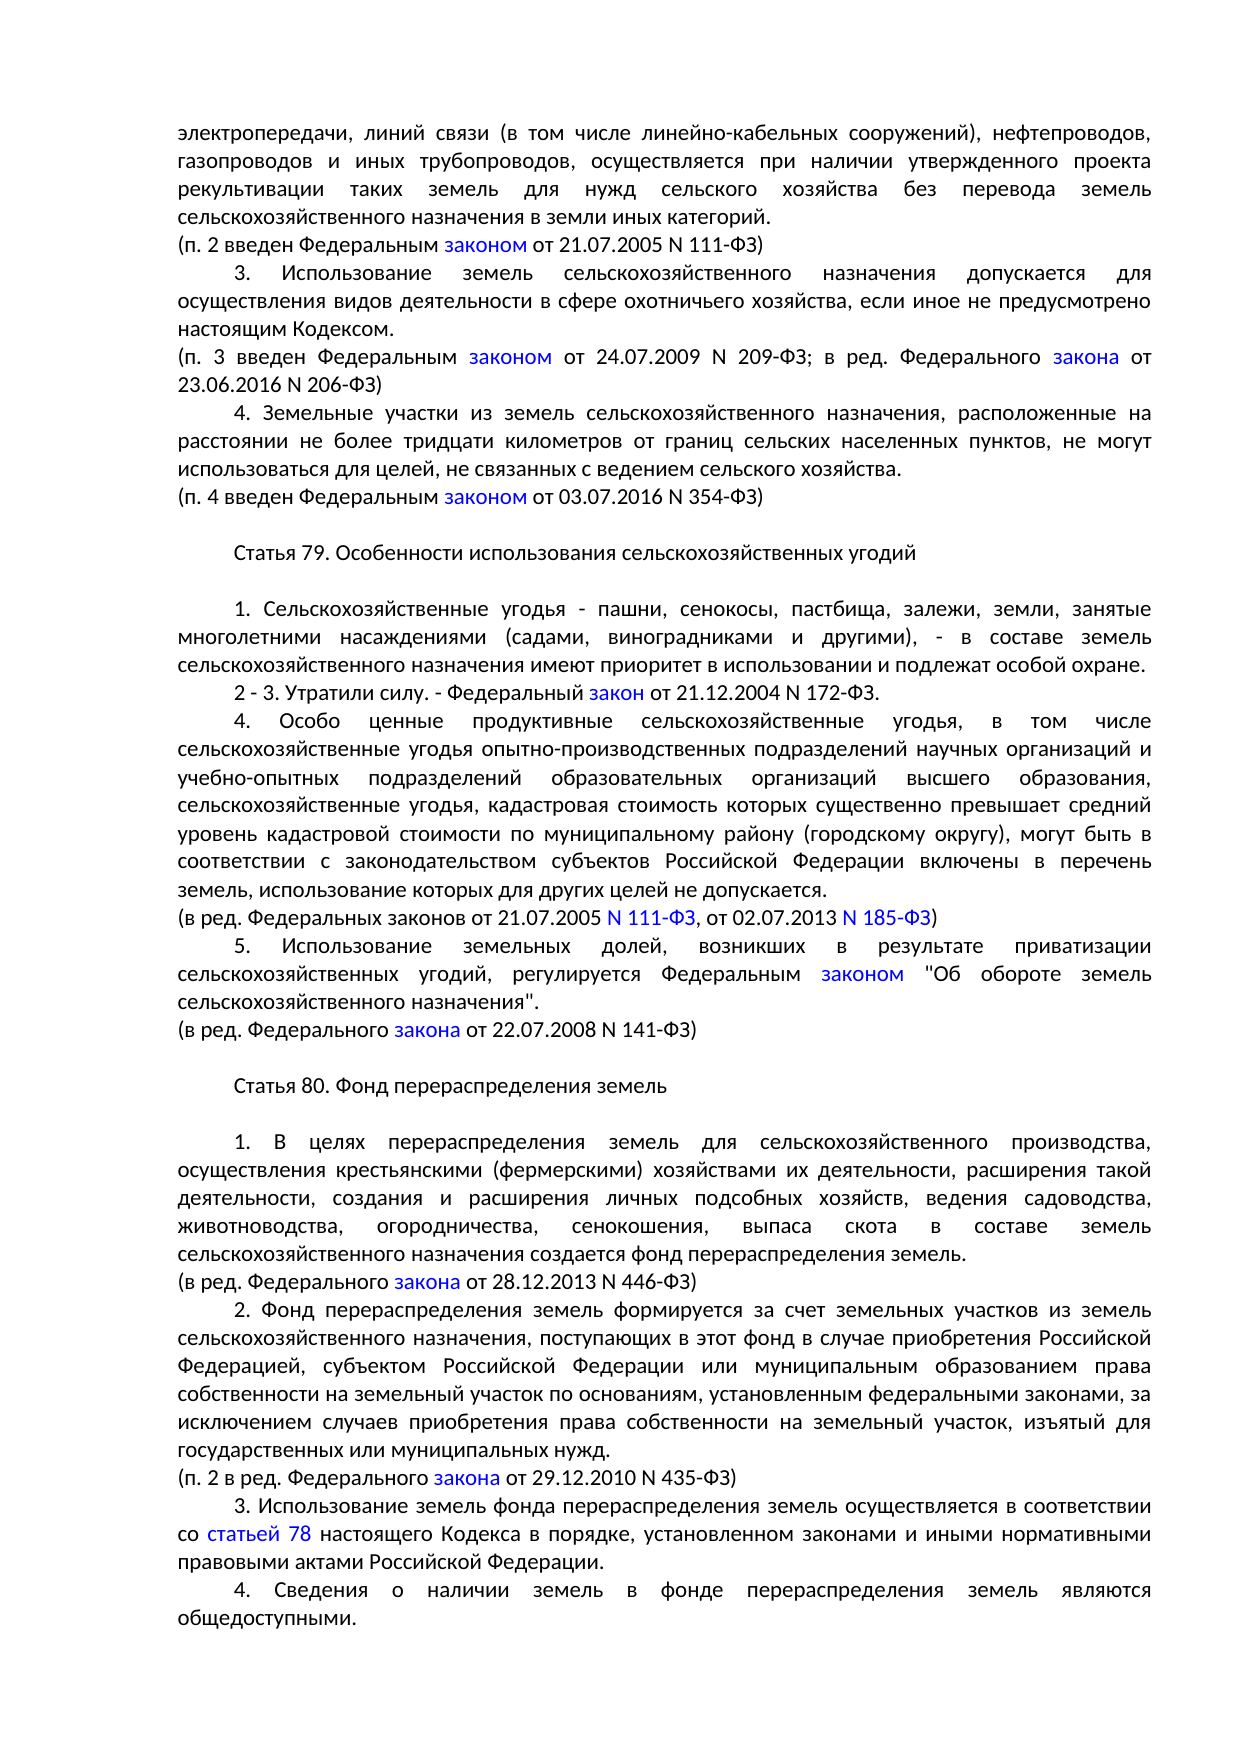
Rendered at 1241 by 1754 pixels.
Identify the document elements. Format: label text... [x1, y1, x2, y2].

text 3. Использование земель сельскохозяйственного назначения допускается для осуществления видов деятельности в сфере охотничьего хозяйства, если иное не предусмотрено настоящим Кодексом. [177, 258, 1152, 342]
text 4. Сведения о наличии земель в фонде перераспределения земель являются общедоступными. [177, 1575, 1152, 1631]
text (п. 2 введен Федеральным законом от 21.07.2005 N 111-ФЗ) [177, 230, 1152, 258]
text Статья 79. Особенности использования сельскохозяйственных угодий [177, 538, 1152, 566]
text (в ред. Федеральных законов от 21.07.2005 N 111-ФЗ, от 02.07.2013 N 185-ФЗ) [177, 903, 1152, 931]
text (в ред. Федерального закона от 22.07.2008 N 141-ФЗ) [177, 1015, 1152, 1043]
text (п. 4 введен Федеральным законом от 03.07.2016 N 354-ФЗ) [177, 482, 1152, 510]
text 1. Сельскохозяйственные угодья - пашни, сенокосы, пастбища, залежи, земли, занятые многолетними насаждениями (садами, виноградниками и другими), - в составе земель сельскохозяйственного назначения имеют приоритет в использовании и подлежат особой охране. [177, 594, 1152, 678]
text 5. Использование земельных долей, возникших в результате приватизации сельскохозяйственных угодий, регулируется Федеральным законом "Об обороте земель сельскохозяйственного назначения". [177, 931, 1152, 1015]
text 4. Земельные участки из земель сельскохозяйственного назначения, расположенные на расстоянии не более тридцати километров от границ сельских населенных пунктов, не могут использоваться для целей, не связанных с ведением сельского хозяйства. [177, 398, 1152, 482]
text Статья 80. Фонд перераспределения земель [177, 1071, 1152, 1099]
text 2. Фонд перераспределения земель формируется за счет земельных участков из земель сельскохозяйственного назначения, поступающих в этот фонд в случае приобретения Российской Федерацией, субъектом Российской Федерации или муниципальным образованием права собственности на земельный участок по основаниям, установленным федеральными законами, за исключением случаев приобретения права собственности на земельный участок, изъятый для государственных или муниципальных нужд. [177, 1295, 1152, 1463]
text (в ред. Федерального закона от 28.12.2013 N 446-ФЗ) [177, 1267, 1152, 1295]
text 4. Особо ценные продуктивные сельскохозяйственные угодья, в том числе сельскохозяйственные угодья опытно-производственных подразделений научных организаций и учебно-опытных подразделений образовательных организаций высшего образования, сельскохозяйственные угодья, кадастровая стоимость которых существенно превышает средний уровень кадастровой стоимости по муниципальному району (городскому округу), могут быть в соответствии с законодательством субъектов Российской Федерации включены в перечень земель, использование которых для других целей не допускается. [177, 707, 1152, 903]
text 2 - 3. Утратили силу. - Федеральный закон от 21.12.2004 N 172-ФЗ. [177, 678, 1152, 707]
text (п. 3 введен Федеральным законом от 24.07.2009 N 209-ФЗ; в ред. Федерального закона от 23.06.2016 N 206-ФЗ) [177, 342, 1152, 398]
text 1. В целях перераспределения земель для сельскохозяйственного производства, осуществления крестьянскими (фермерскими) хозяйствами их деятельности, расширения такой деятельности, создания и расширения личных подсобных хозяйств, ведения садоводства, животноводства, огородничества, сенокошения, выпаса скота в составе земель сельскохозяйственного назначения создается фонд перераспределения земель. [177, 1127, 1152, 1267]
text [177, 118, 1152, 230]
text (п. 2 в ред. Федерального закона от 29.12.2010 N 435-ФЗ) [177, 1463, 1152, 1491]
text 3. Использование земель фонда перераспределения земель осуществляется в соответствии со статьей 78 настоящего Кодекса в порядке, установленном законами и иными нормативными правовыми актами Российской Федерации. [177, 1491, 1152, 1575]
